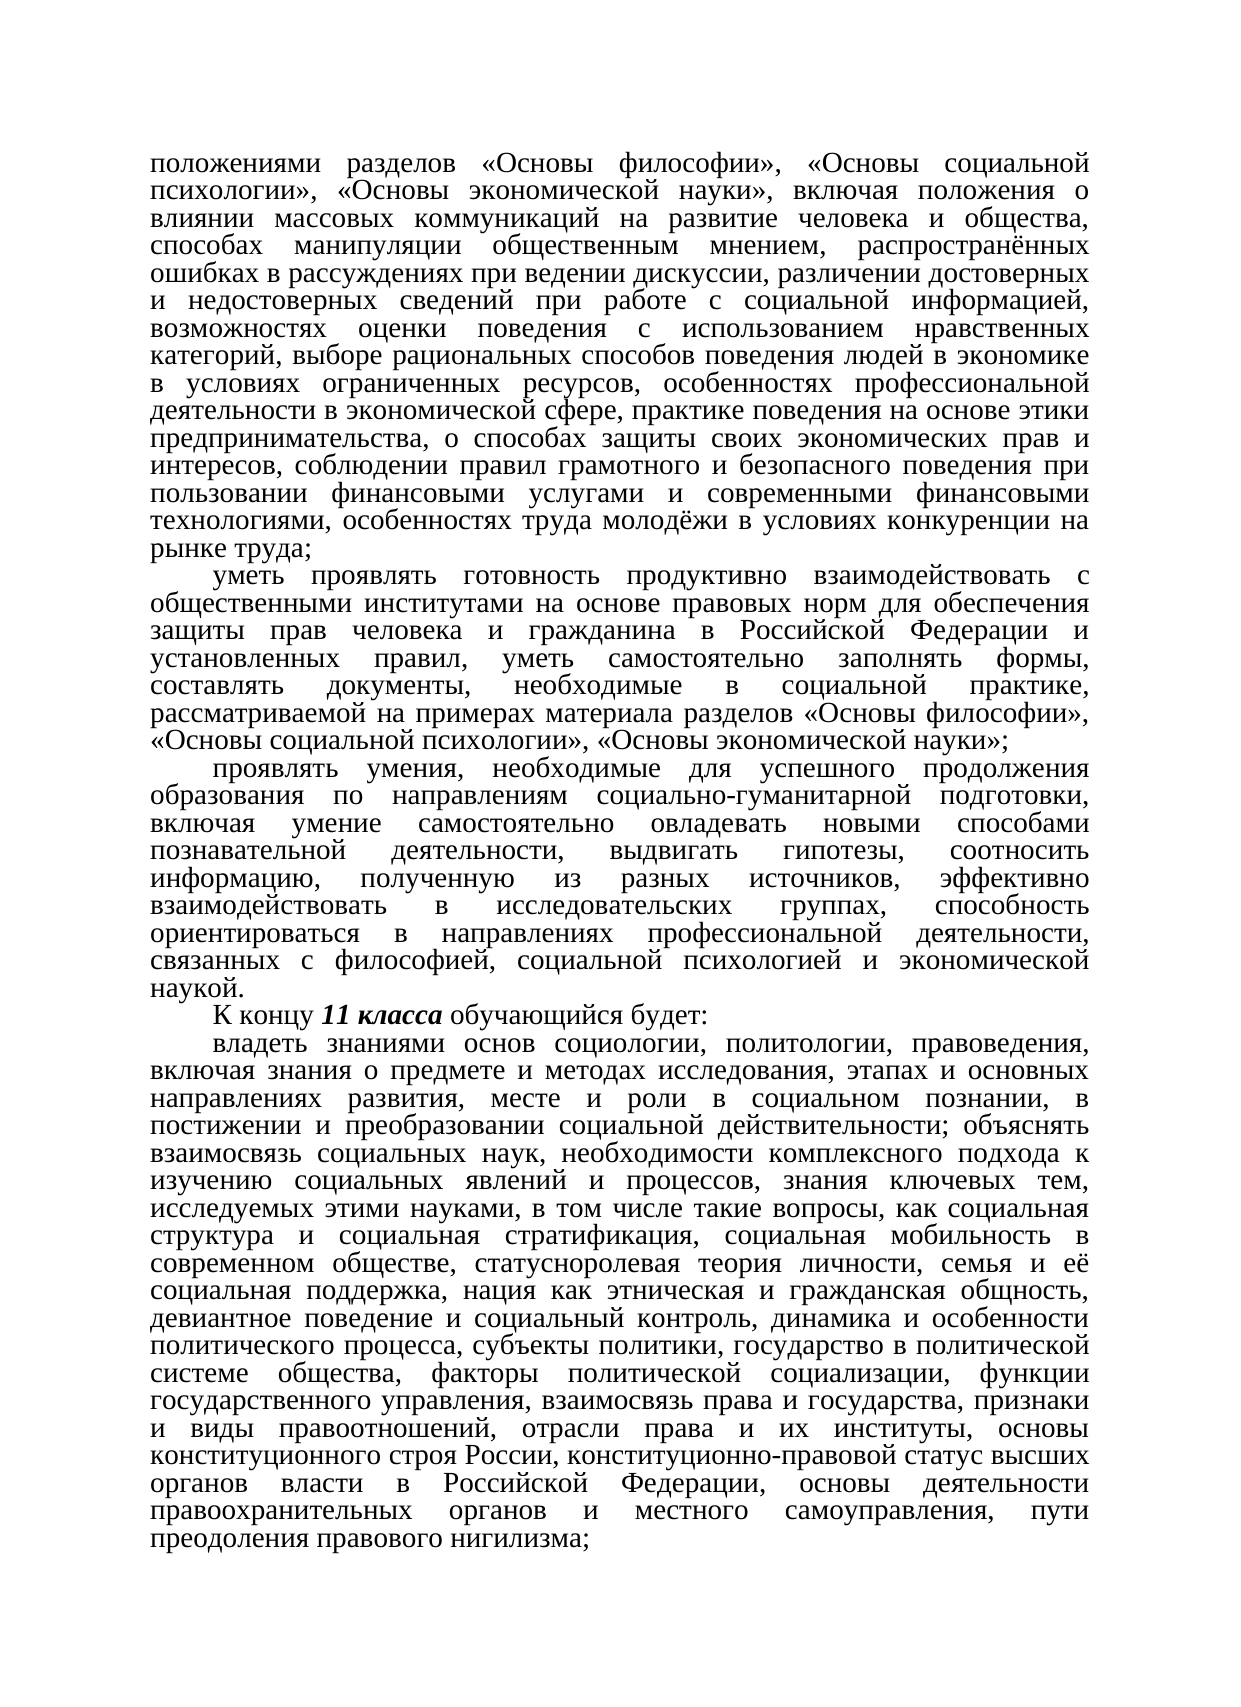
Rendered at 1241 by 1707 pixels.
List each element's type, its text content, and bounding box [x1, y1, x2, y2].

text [150, 150, 1090, 562]
text К концу 11 класса обучающийся будет: [150, 1002, 1090, 1030]
text уметь проявлять готовность продуктивно взаимодействовать с общественными институтами на основе правовых норм для обеспечения защиты прав человека и гражданина в Российской Федерации и установленных правил, уметь самостоятельно заполнять формы, составлять документы, необходимые в социальной практике, рассматриваемой на примерах материала разделов «Основы философии», «Основы социальной психологии», «Основы экономической науки»; [150, 562, 1090, 755]
text владеть знаниями основ социологии, политологии, правоведения, включая знания о предмете и методах исследования, этапах и основных направлениях развития, месте и роли в социальном познании, в постижении и преобразовании социальной действительности; объяснять взаимосвязь социальных наук, необходимости комплексного подхода к изучению социальных явлений и процессов, знания ключевых тем, исследуемых этими науками, в том числе такие вопросы, как социальная структура и социальная стратификация, социальная мобильность в современном обществе, статусноролевая теория личности, семья и её социальная поддержка, нация как этническая и гражданская общность, девиантное поведение и социальный контроль, динамика и особенности политического процесса, субъекты политики, государство в политической системе общества, факторы политической социализации, функции государственного управления, взаимосвязь права и государства, признаки и виды правоотношений, отрасли права и их институты, основы конституционного строя России, конституционно-правовой статус высших органов власти в Российской Федерации, основы деятельности правоохранительных органов и местного самоуправления, пути преодоления правового нигилизма; [150, 1030, 1090, 1552]
text проявлять умения, необходимые для успешного продолжения образования по направлениям социально-гуманитарной подготовки, включая умение самостоятельно овладевать новыми способами познавательной деятельности, выдвигать гипотезы, соотносить информацию, полученную из разных источников, эффективно взаимодействовать в исследовательских группах, способность ориентироваться в направлениях профессиональной деятельности, связанных с философией, социальной психологией и экономической наукой. [150, 755, 1090, 1002]
